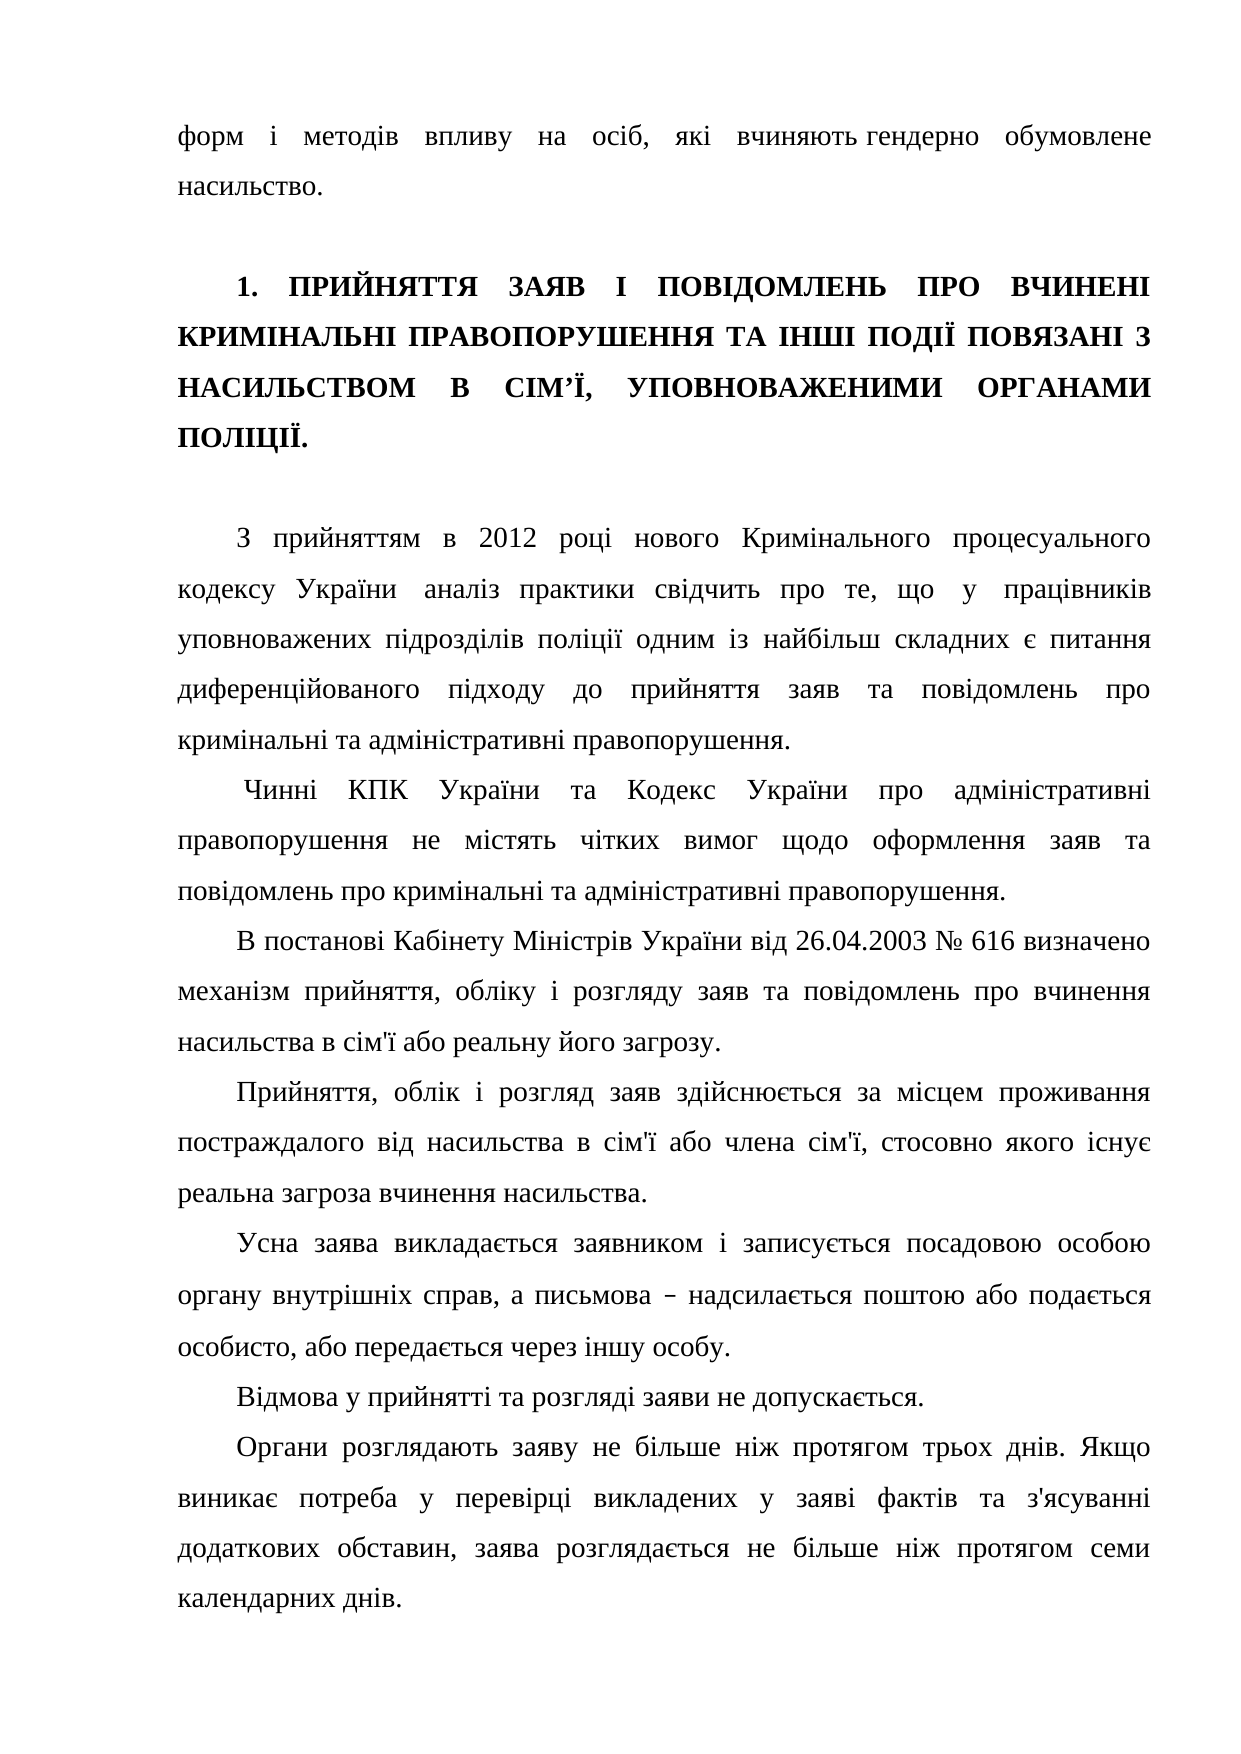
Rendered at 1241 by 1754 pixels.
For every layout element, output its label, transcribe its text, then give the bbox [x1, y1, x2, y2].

text Усна заява викладається заявником і записується посадовою особою органу внутрішніх справ, а письмова ‒ надсилається поштою або подається особисто, або передається через іншу особу. [177, 1225, 1152, 1362]
text Прийняття, облік і розгляд заяв здійснюється за місцем проживання постраждалого від насильства в сім'ї або члена сім'ї, стосовно якого існує реальна загроза вчинення насильства. [177, 1074, 1152, 1208]
text Чинні КПК України та Кодекс України про адміністративні правопорушення не містять чітких вимог щодо оформлення заяв та повідомлень про кримінальні та адміністративні правопорушення. [177, 772, 1152, 906]
text 1. ПРИЙНЯТТЯ ЗАЯВ І ПОВІДОМЛЕНЬ ПРО ВЧИНЕНІ КРИМІНАЛЬНІ ПРАВОПОРУШЕННЯ ТА ІНШІ ПОДІЇ ПОВЯЗАНІ З НАСИЛЬСТВОМ В СІМ’Ї, УПОВНОВАЖЕНИМИ ОРГАНАМИ ПОЛІЦІЇ. [177, 269, 1152, 453]
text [177, 118, 1152, 202]
text В постанові Кабінету Міністрів України від 26.04.2003 № 616 визначено механізм прийняття, обліку і розгляду заяв та повідомлень про вчинення насильства в сім'ї або реальну його загрозу. [177, 923, 1152, 1057]
text З прийняттям в 2012 році нового Кримінального процесуального кодексу України аналіз практики свідчить про те, що у працівників уповноважених підрозділів поліції одним із найбільш складних є питання диференційованого підходу до прийняття заяв та повідомлень про кримінальні та адміністративні правопорушення. [177, 521, 1152, 755]
text Органи розглядають заяву не більше ніж протягом трьох днів. Якщо виникає потреба у перевірці викладених у заяві фактів та з'ясуванні додаткових обставин, заява розглядається не більше ніж протягом семи календарних днів. [177, 1429, 1152, 1614]
text Відмова у прийнятті та розгляді заяви не допускається. [177, 1379, 1152, 1413]
